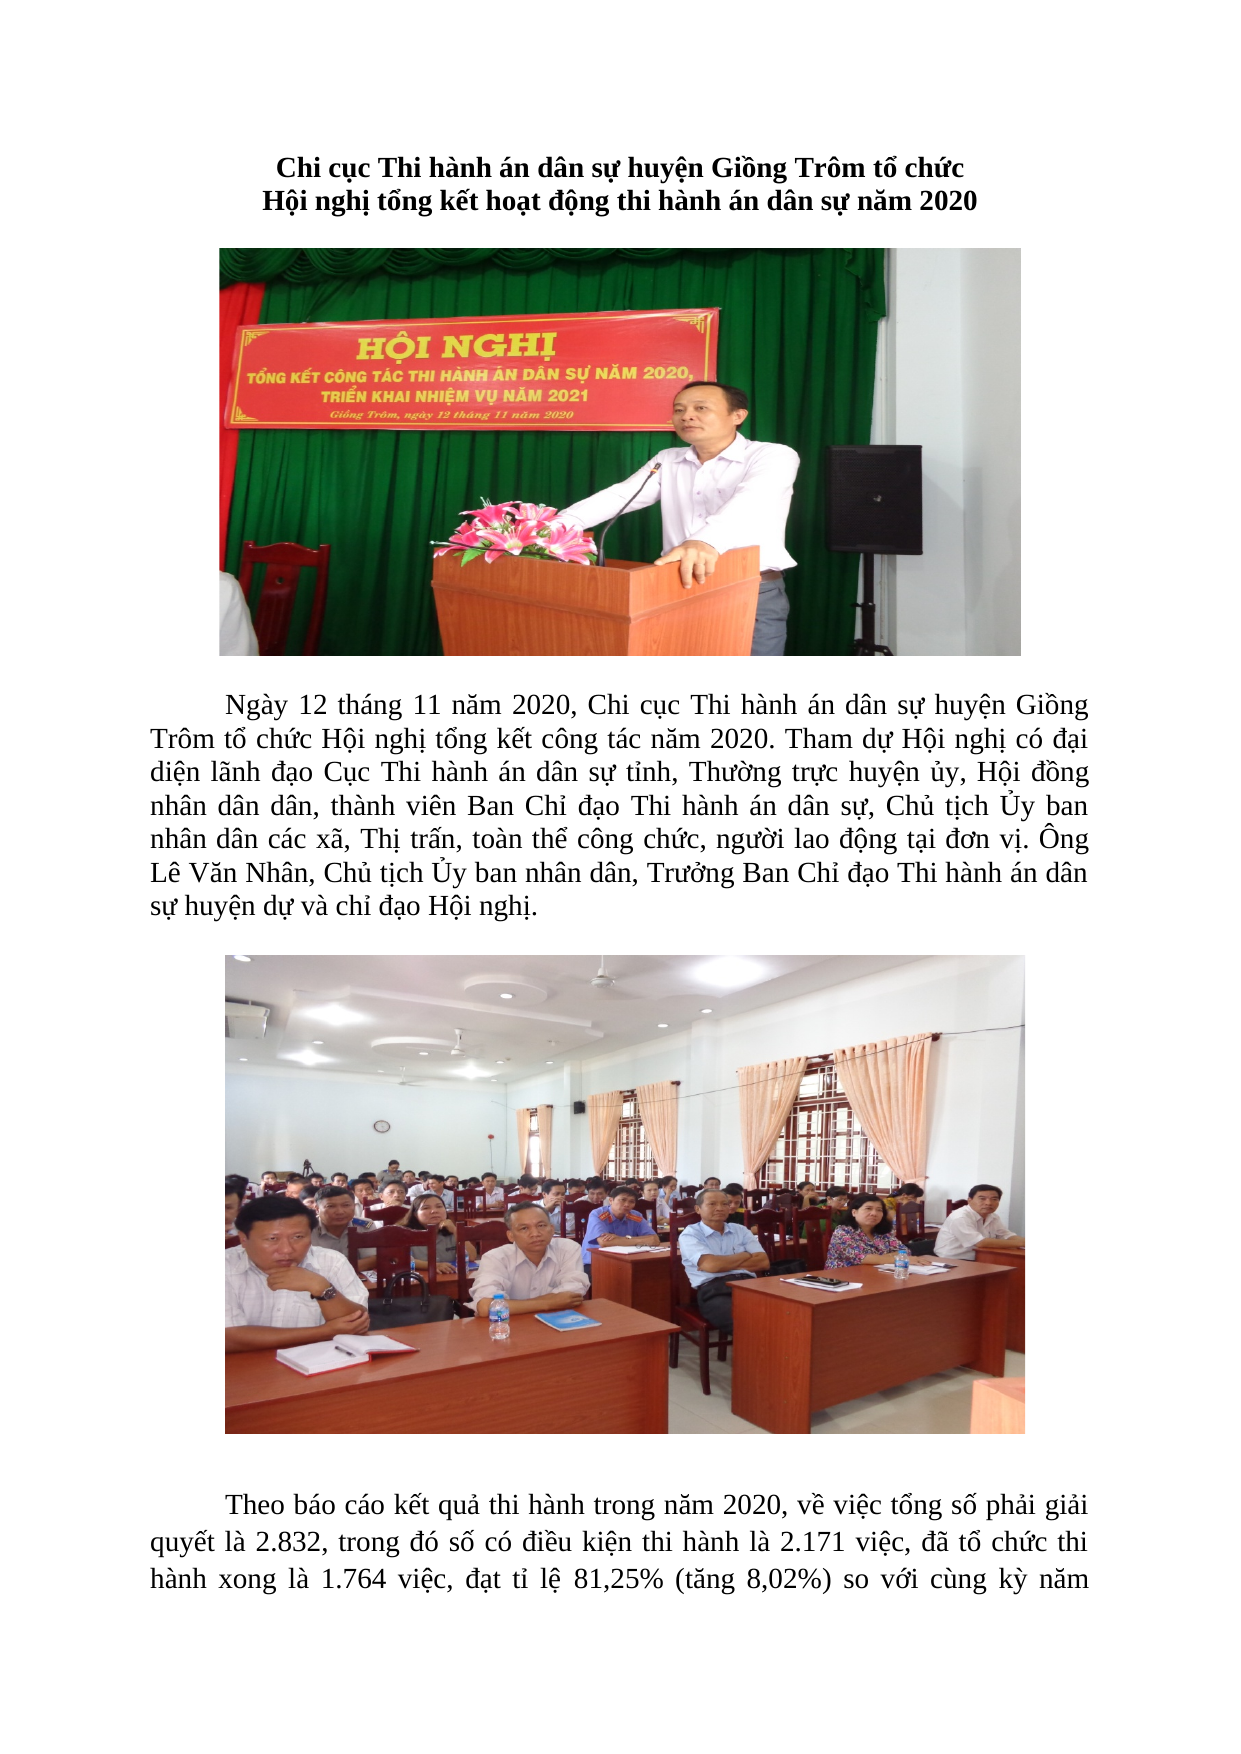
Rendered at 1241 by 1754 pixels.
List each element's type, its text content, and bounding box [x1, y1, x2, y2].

picture [219, 248, 1021, 656]
text Chi cục Thi hành án dân sự huyện Giồng Trôm tổ chức [150, 150, 1090, 183]
picture [225, 955, 1025, 1434]
text Ngày 12 tháng 11 năm 2020, Chi cục Thi hành án dân sự huyện Giồng Trôm tổ chức Hội nghị tổng kết công tác năm 2020. Tham dự Hội nghị có đại diện lãnh đạo Cục Thi hành án dân sự tỉnh, Thường trực huyện ủy, Hội đồng nhân dân dân, thành viên Ban Chỉ đạo Thi hành án dân sự, Chủ tịch Ủy ban nhân dân các xã, Thị trấn, toàn thể công chức, người lao động tại đơn vị. Ông Lê Văn Nhân, Chủ tịch Ủy ban nhân dân, Trưởng Ban Chỉ đạo Thi hành án dân sự huyện dự và chỉ đạo Hội nghị. [150, 687, 1090, 922]
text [150, 1487, 1090, 1594]
text Hội nghị tổng kết hoạt động thi hành án dân sự năm 2020 [150, 183, 1090, 217]
